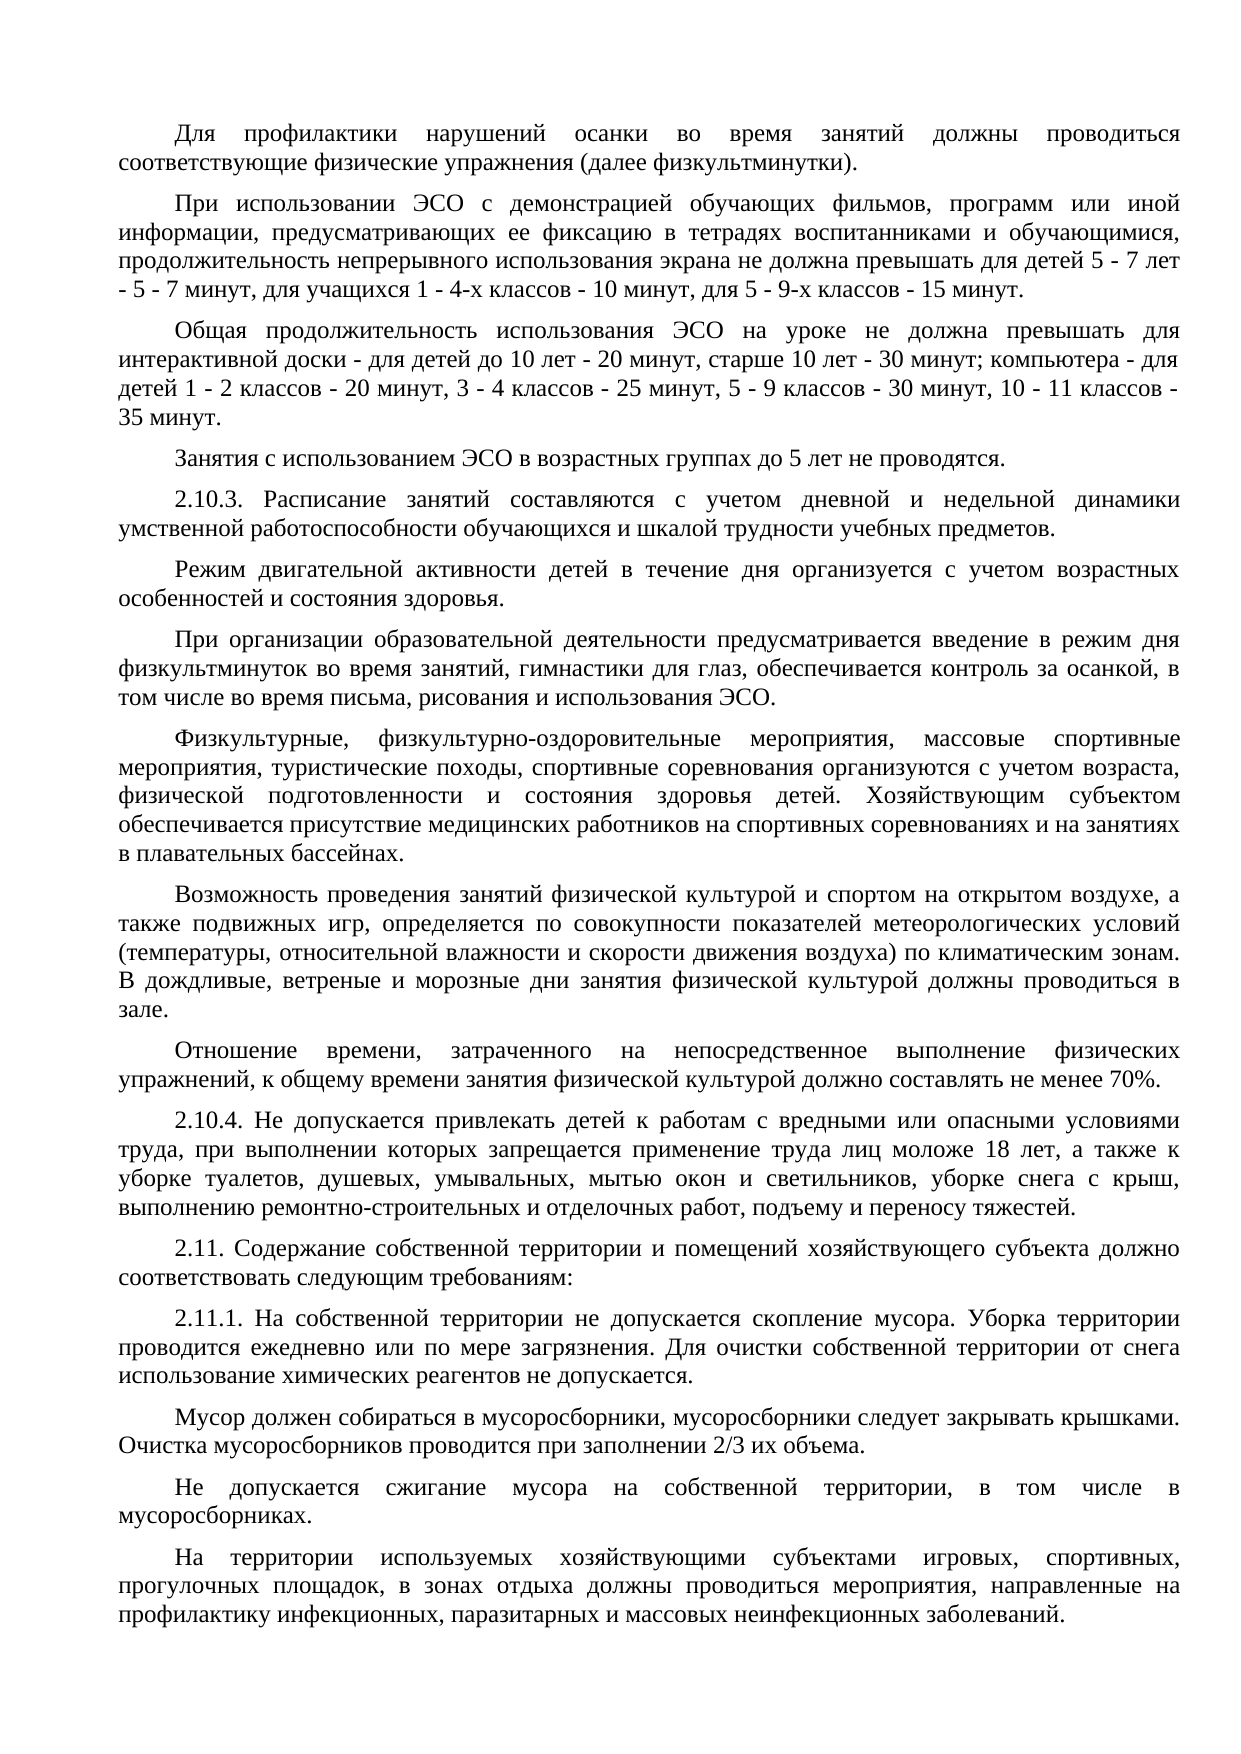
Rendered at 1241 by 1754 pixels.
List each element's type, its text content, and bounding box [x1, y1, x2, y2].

text Мусор должен собираться в мусоросборники, мусоросборники следует закрывать крышками. Очистка мусоросборников проводится при заполнении 2/3 их объема. [118, 1402, 1181, 1459]
text 2.10.3. Расписание занятий составляются с учетом дневной и недельной динамики умственной работоспособности обучающихся и шкалой трудности учебных предметов. [118, 484, 1181, 542]
text 2.10.4. Не допускается привлекать детей к работам с вредными или опасными условиями труда, при выполнении которых запрещается применение труда лиц моложе 18 лет, а также к уборке туалетов, душевых, умывальных, мытью окон и светильников, уборке снега с крыш, выполнению ремонтно-строительных и отделочных работ, подъему и переносу тяжестей. [118, 1106, 1181, 1221]
text Физкультурные, физкультурно-оздоровительные мероприятия, массовые спортивные мероприятия, туристические походы, спортивные соревнования организуются с учетом возраста, физической подготовленности и состояния здоровья детей. Хозяйствующим субъектом обеспечивается присутствие медицинских работников на спортивных соревнованиях и на занятиях в плавательных бассейнах. [118, 723, 1181, 867]
text Возможность проведения занятий физической культурой и спортом на открытом воздухе, а также подвижных игр, определяется по совокупности показателей метеорологических условий (температуры, относительной влажности и скорости движения воздуха) по климатическим зонам. В дождливые, ветреные и морозные дни занятия физической культурой должны проводиться в зале. [118, 879, 1181, 1023]
text 2.11. Содержание собственной территории и помещений хозяйствующего субъекта должно соответствовать следующим требованиям: [118, 1233, 1181, 1291]
text Занятия с использованием ЭСО в возрастных группах до 5 лет не проводятся. [118, 443, 1181, 472]
text 2.11.1. На собственной территории не допускается скопление мусора. Уборка территории проводится ежедневно или по мере загрязнения. Для очистки собственной территории от снега использование химических реагентов не допускается. [118, 1303, 1181, 1389]
text При организации образовательной деятельности предусматривается введение в режим дня физкультминуток во время занятий, гимнастики для глаз, обеспечивается контроль за осанкой, в том числе во время письма, рисования и использования ЭСО. [118, 624, 1181, 711]
text Отношение времени, затраченного на непосредственное выполнение физических упражнений, к общему времени занятия физической культурой должно составлять не менее 70%. [118, 1036, 1181, 1093]
text Не допускается сжигание мусора на собственной территории, в том числе в мусоросборниках. [118, 1472, 1181, 1529]
text На территории используемых хозяйствующими субъектами игровых, спортивных, прогулочных площадок, в зонах отдыха должны проводиться мероприятия, направленные на профилактику инфекционных, паразитарных и массовых неинфекционных заболеваний. [118, 1542, 1181, 1628]
text При использовании ЭСО с демонстрацией обучающих фильмов, программ или иной информации, предусматривающих ее фиксацию в тетрадях воспитанниками и обучающимися, продолжительность непрерывного использования экрана не должна превышать для детей 5 - 7 лет - 5 - 7 минут, для учащихся 1 - 4-х классов - 10 минут, для 5 - 9-х классов - 15 минут. [118, 188, 1181, 303]
text Для профилактики нарушений осанки во время занятий должны проводиться соответствующие физические упражнения (далее физкультминутки). [118, 118, 1181, 176]
text Режим двигательной активности детей в течение дня организуется с учетом возрастных особенностей и состояния здоровья. [118, 554, 1181, 612]
text Общая продолжительность использования ЭСО на уроке не должна превышать для интерактивной доски - для детей до 10 лет - 20 минут, старше 10 лет - 30 минут; компьютера - для детей 1 - 2 классов - 20 минут, 3 - 4 классов - 25 минут, 5 - 9 классов - 30 минут, 10 - 11 классов - 35 минут. [118, 316, 1181, 431]
